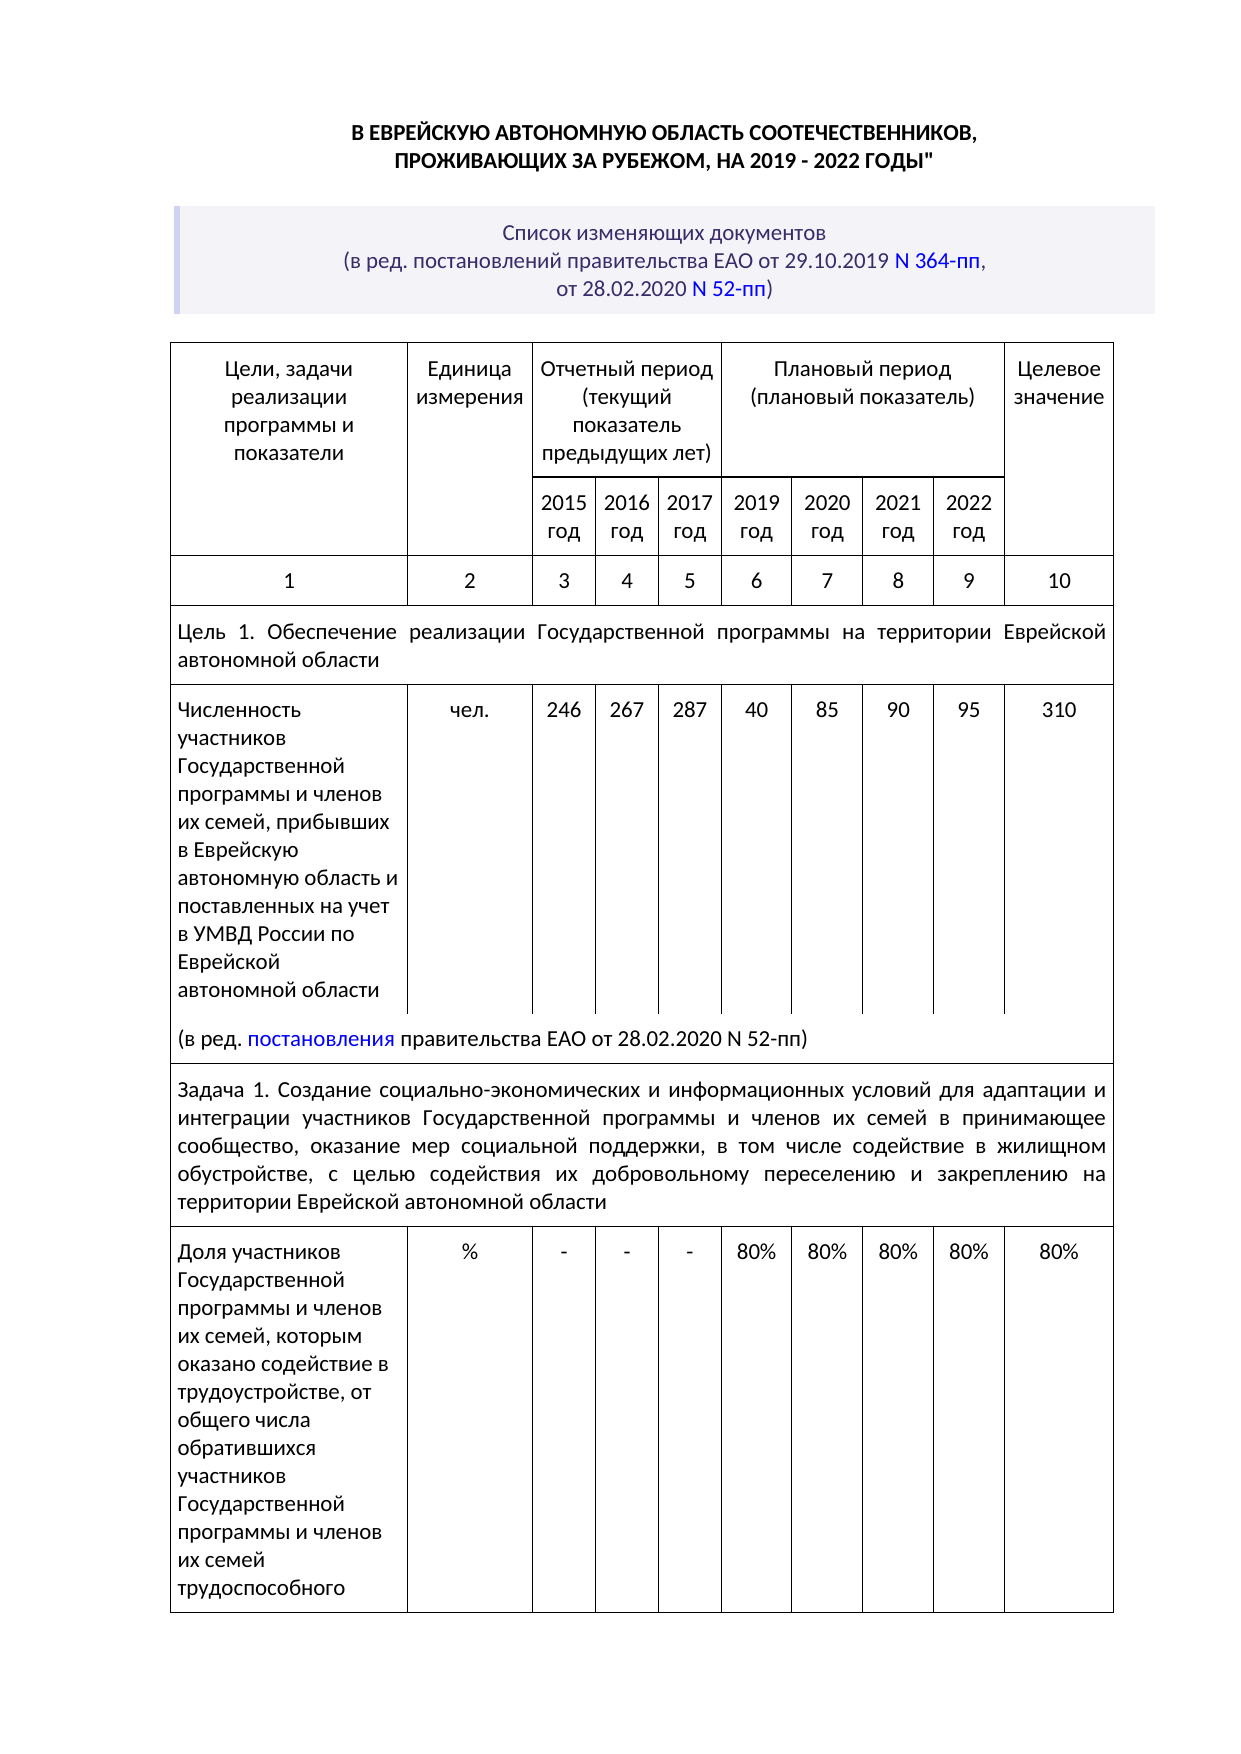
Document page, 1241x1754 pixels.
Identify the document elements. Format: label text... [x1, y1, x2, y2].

table_cell 6 [722, 556, 791, 605]
table_cell Цель 1. Обеспечение реализации Государственной программы на территории Еврейской автономной области [171, 606, 1113, 683]
table_header Единица измерения [408, 343, 532, 555]
table_cell 90 [863, 685, 933, 1014]
table_cell 2 [408, 556, 532, 605]
table_cell 40 [722, 685, 791, 1014]
table_header Список изменяющих документов (в ред. постановлений правительства ЕАО от 29.10.2019 N 364-пп, от 28.02.2020 N 52-пп) [180, 206, 1149, 314]
table_cell 10 [1005, 556, 1113, 605]
table_cell 2021 год [863, 478, 933, 555]
table_cell 80% [934, 1227, 1004, 1612]
table_cell - [659, 1227, 721, 1612]
table_cell 4 [596, 556, 658, 605]
table_header Целевое значение [1005, 343, 1113, 555]
table_cell 287 [659, 685, 721, 1014]
table_cell 2015 год [533, 478, 595, 555]
table_cell 1 [171, 556, 407, 605]
table_cell - [596, 1227, 658, 1612]
table_cell 80% [792, 1227, 862, 1612]
table_cell 80% [863, 1227, 933, 1612]
table_cell 246 [533, 685, 595, 1014]
table_cell 2016 год [596, 478, 658, 555]
table_cell 5 [659, 556, 721, 605]
table_cell 85 [792, 685, 862, 1014]
title В ЕВРЕЙСКУЮ АВТОНОМНУЮ ОБЛАСТЬ СООТЕЧЕСТВЕННИКОВ, [177, 118, 1152, 146]
table_cell 80% [722, 1227, 791, 1612]
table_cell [171, 1227, 407, 1612]
table_cell (в ред. постановления правительства ЕАО от 28.02.2020 N 52-пп) [171, 1014, 1113, 1063]
table_cell 95 [934, 685, 1004, 1014]
table_cell 310 [1005, 685, 1113, 1014]
table_cell 80% [1005, 1227, 1113, 1612]
table_cell 2017 год [659, 478, 721, 555]
table_cell - [533, 1227, 595, 1612]
title ПРОЖИВАЮЩИХ ЗА РУБЕЖОМ, НА 2019 - 2022 ГОДЫ" [177, 146, 1152, 174]
table_cell Задача 1. Создание социально-экономических и информационных условий для адаптации и интеграции участников Государственной программы и членов их семей в принимающее сообщество, оказание мер социальной поддержки, в том числе содействие в жилищном обустройстве, с целью содействия их добровольному переселению и закреплению на территории Еврейской автономной области [171, 1064, 1113, 1226]
table_cell 267 [596, 685, 658, 1014]
table_header Цели, задачи реализации программы и показатели [171, 343, 407, 555]
table_cell 7 [792, 556, 862, 605]
table_cell 2022 год [934, 478, 1004, 555]
table_cell чел. [408, 685, 532, 1014]
table_cell 2020 год [792, 478, 862, 555]
table_cell 2019 год [722, 478, 791, 555]
table_header Плановый период (плановый показатель) [722, 343, 1004, 476]
table_cell % [408, 1227, 532, 1612]
table_header Отчетный период (текущий показатель предыдущих лет) [533, 343, 721, 476]
table_cell 8 [863, 556, 933, 605]
table_cell 9 [934, 556, 1004, 605]
table_cell Численность участников Государственной программы и членов их семей, прибывших в Еврейскую автономную область и поставленных на учет в УМВД России по Еврейской автономной области [171, 685, 407, 1014]
table_cell 3 [533, 556, 595, 605]
